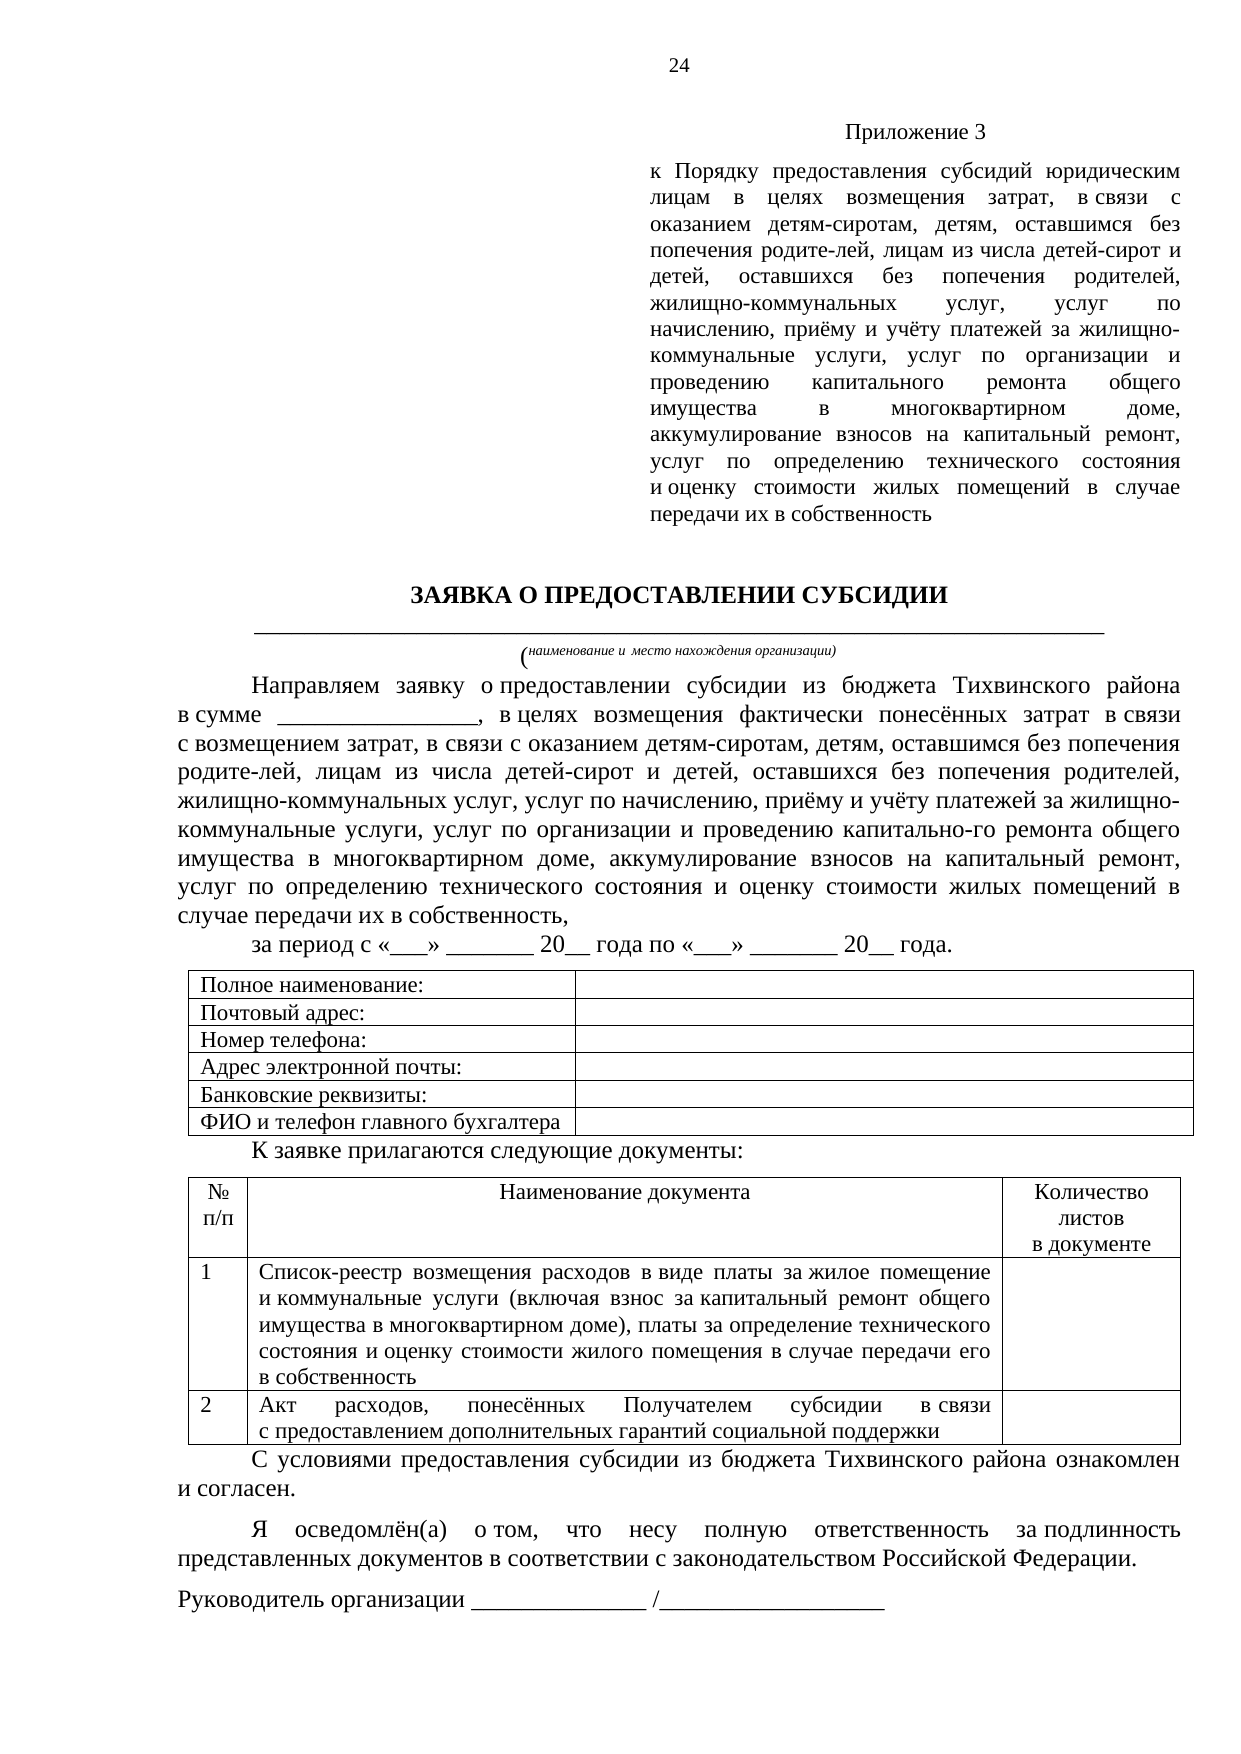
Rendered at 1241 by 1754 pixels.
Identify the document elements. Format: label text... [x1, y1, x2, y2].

table_cell Список-реестр возмещения расходов в виде платы за жилое помещение и коммунальные услуги (включая взнос за капитальный ремонт общего имущества в многоквартирном доме), платы за определение технического состояния и оценку стоимости жилого помещения в случае передачи его в собственность [248, 1258, 1002, 1390]
table_cell 1 [189, 1258, 247, 1390]
table_cell [1003, 1391, 1180, 1443]
table_cell Почтовый адрес: [189, 999, 575, 1025]
table_header Количество листов в документе [1003, 1178, 1180, 1257]
table_header № п/п [189, 1178, 247, 1257]
table_cell 2 [189, 1391, 247, 1443]
table_header Наименование документа [248, 1178, 1002, 1257]
table_header [576, 971, 1193, 997]
table_cell Акт расходов, понесённых Получателем субсидии в связи c предоставлением дополнительных гарантий социальной поддержки [248, 1391, 1002, 1443]
table_cell [576, 1108, 1193, 1134]
text ЗАЯВКА О ПРЕДОСТАВЛЕНИИ СУБСИДИИ [177, 580, 1181, 608]
table_cell [576, 999, 1193, 1025]
table_cell [576, 1053, 1193, 1080]
table_cell [576, 1081, 1193, 1107]
text Руководитель организации ______________ /__________________ [177, 1584, 1181, 1613]
table_cell ФИО и телефон главного бухгалтера [189, 1108, 575, 1134]
text К заявке прилагаются следующие документы: [177, 1136, 1181, 1164]
text к Порядку предоставления субсидий юридическим лицам в целях возмещения затрат, в связи c оказанием детям-сиротам, детям, оставшимся без попечения родите-лей, лицам из числа детей-сирот и детей, оставшихся без попечения родителей, жилищно-коммунальных услуг, услуг по начислению, приёму и учёту платежей за жилищно-коммунальные услуги, услуг по организации и проведению капитального ремонта общего имущества в многоквартирном доме, аккумулирование взносов на капитальный ремонт, услуг по определению технического состояния и оценку стоимости жилых помещений в случае передачи их в собственность [650, 157, 1181, 526]
table_cell [576, 1026, 1193, 1052]
text Я осведомлён(а) о том, что несу полную ответственность за подлинность представленных документов в соответствии c законодательством Российской Федерации. [177, 1514, 1181, 1572]
text (наименование и место нахождения организации) [177, 641, 1181, 670]
table_cell [1003, 1258, 1180, 1390]
text С условиями предоставления субсидии из бюджета Тихвинского района ознакомлен и согласен. [177, 1444, 1181, 1502]
text Направляем заявку о предоставлении субсидии из бюджета Тихвинского района в сумме ________________, в целях возмещения фактически понесённых затрат в связи c возмещением затрат, в связи c оказанием детям-сиротам, детям, оставшимся без попечения родите-лей, лицам из числа детей-сирот и детей, оставшихся без попечения родителей, жилищно-коммунальных услуг, услуг по начислению, приёму и учёту платежей за жилищно-коммунальные услуги, услуг по организации и проведению капитально-го ремонта общего имущества в многоквартирном доме, аккумулирование взносов на капитальный ремонт, услуг по определению технического состояния и оценку стоимости жилых помещений в случае передачи их в собственность, [177, 670, 1181, 929]
text ____________________________________________________________________ [177, 608, 1181, 637]
text Приложение 3 [650, 118, 1181, 144]
table_cell Банковские реквизиты: [189, 1081, 575, 1107]
text за период c «___» _______ 20__ года по «___» _______ 20__ года. [177, 929, 1181, 958]
table_cell Номер телефона: [189, 1026, 575, 1052]
table_header Полное наименование: [189, 971, 575, 997]
table_cell Адрес электронной почты: [189, 1053, 575, 1080]
